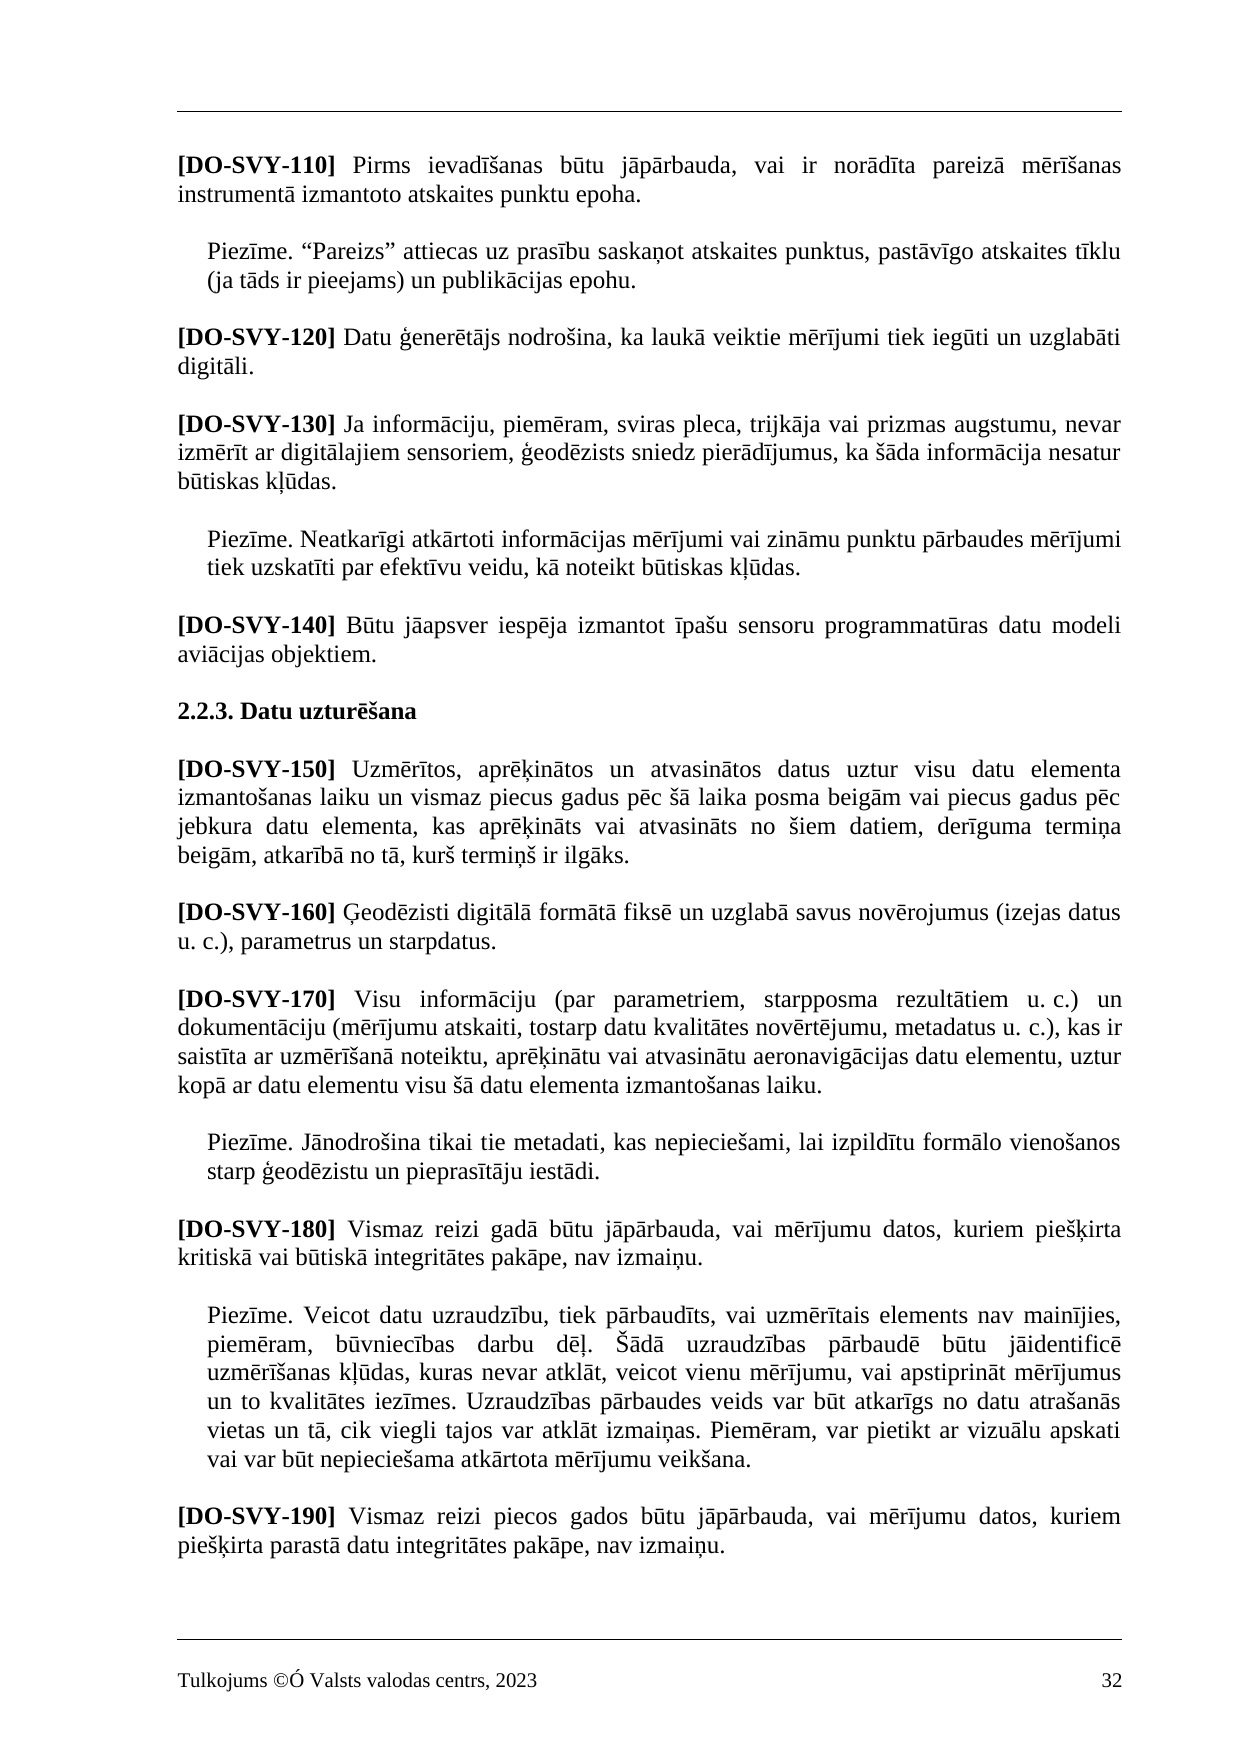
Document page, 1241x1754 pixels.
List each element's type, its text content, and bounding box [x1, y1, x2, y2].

text [DO-SVY-130] Ja informāciju, piemēram, sviras pleca, trijkāja vai prizmas augstumu, nevar izmērīt ar digitālajiem sensoriem, ģeodēzists sniedz pierādījumus, ka šāda informācija nesatur būtiskas kļūdas. [177, 409, 1122, 495]
text [DO-SVY-160] Ģeodēzisti digitālā formātā fiksē un uzglabā savus novērojumus (izejas datus u. c.), parametrus un starpdatus. [177, 897, 1122, 955]
text Piezīme. Veicot datu uzraudzību, tiek pārbaudīts, vai uzmērītais elements nav mainījies, piemēram, būvniecības darbu dēļ. Šādā uzraudzības pārbaudē būtu jāidentificē uzmērīšanas kļūdas, kuras nevar atklāt, veicot vienu mērījumu, vai apstiprināt mērījumus un to kvalitātes iezīmes. Uzraudzības pārbaudes veids var būt atkarīgs no datu atrašanās vietas un tā, cik viegli tajos var atklāt izmaiņas. Piemēram, var pietikt ar vizuālu apskati vai var būt nepieciešama atkārtota mērījumu veikšana. [207, 1300, 1122, 1472]
text Piezīme. Neatkarīgi atkārtoti informācijas mērījumi vai zināmu punktu pārbaudes mērījumi tiek uzskatīti par efektīvu veidu, kā noteikt būtiskas kļūdas. [207, 524, 1122, 581]
text [DO-SVY-180] Vismaz reizi gadā būtu jāpārbauda, vai mērījumu datos, kuriem piešķirta kritiskā vai būtiskā integritātes pakāpe, nav izmaiņu. [177, 1214, 1122, 1271]
text Piezīme. “Pareizs” attiecas uz prasību saskaņot atskaites punktus, pastāvīgo atskaites tīklu (ja tāds ir pieejams) un publikācijas epohu. [207, 236, 1122, 294]
subtitle 2.2.3. Datu uzturēšana [177, 696, 1122, 725]
text Piezīme. Jānodrošina tikai tie metadati, kas nepieciešami, lai izpildītu formālo vienošanos starp ģeodēzistu un pieprasītāju iestādi. [207, 1127, 1122, 1185]
text [DO-SVY-170] Visu informāciju (par parametriem, starpposma rezultātiem u. c.) un dokumentāciju (mērījumu atskaiti, tostarp datu kvalitātes novērtējumu, metadatus u. c.), kas ir saistīta ar uzmērīšanā noteiktu, aprēķinātu vai atvasinātu aeronavigācijas datu elementu, uztur kopā ar datu elementu visu šā datu elementa izmantošanas laiku. [177, 984, 1122, 1099]
text [DO-SVY-110] Pirms ievadīšanas būtu jāpārbauda, vai ir norādīta pareizā mērīšanas instrumentā izmantoto atskaites punktu epoha. [177, 150, 1122, 207]
text [DO-SVY-120] Datu ģenerētājs nodrošina, ka laukā veiktie mērījumi tiek iegūti un uzglabāti digitāli. [177, 322, 1122, 380]
text [DO-SVY-150] Uzmērītos, aprēķinātos un atvasinātos datus uztur visu datu elementa izmantošanas laiku un vismaz piecus gadus pēc šā laika posma beigām vai piecus gadus pēc jebkura datu elementa, kas aprēķināts vai atvasināts no šiem datiem, derīguma termiņa beigām, atkarībā no tā, kurš termiņš ir ilgāks. [177, 754, 1122, 869]
text [DO-SVY-140] Būtu jāapsver iespēja izmantot īpašu sensoru programmatūras datu modeli aviācijas objektiem. [177, 610, 1122, 667]
text [DO-SVY-190] Vismaz reizi piecos gados būtu jāpārbauda, vai mērījumu datos, kuriem piešķirta parastā datu integritātes pakāpe, nav izmaiņu. [177, 1501, 1122, 1559]
